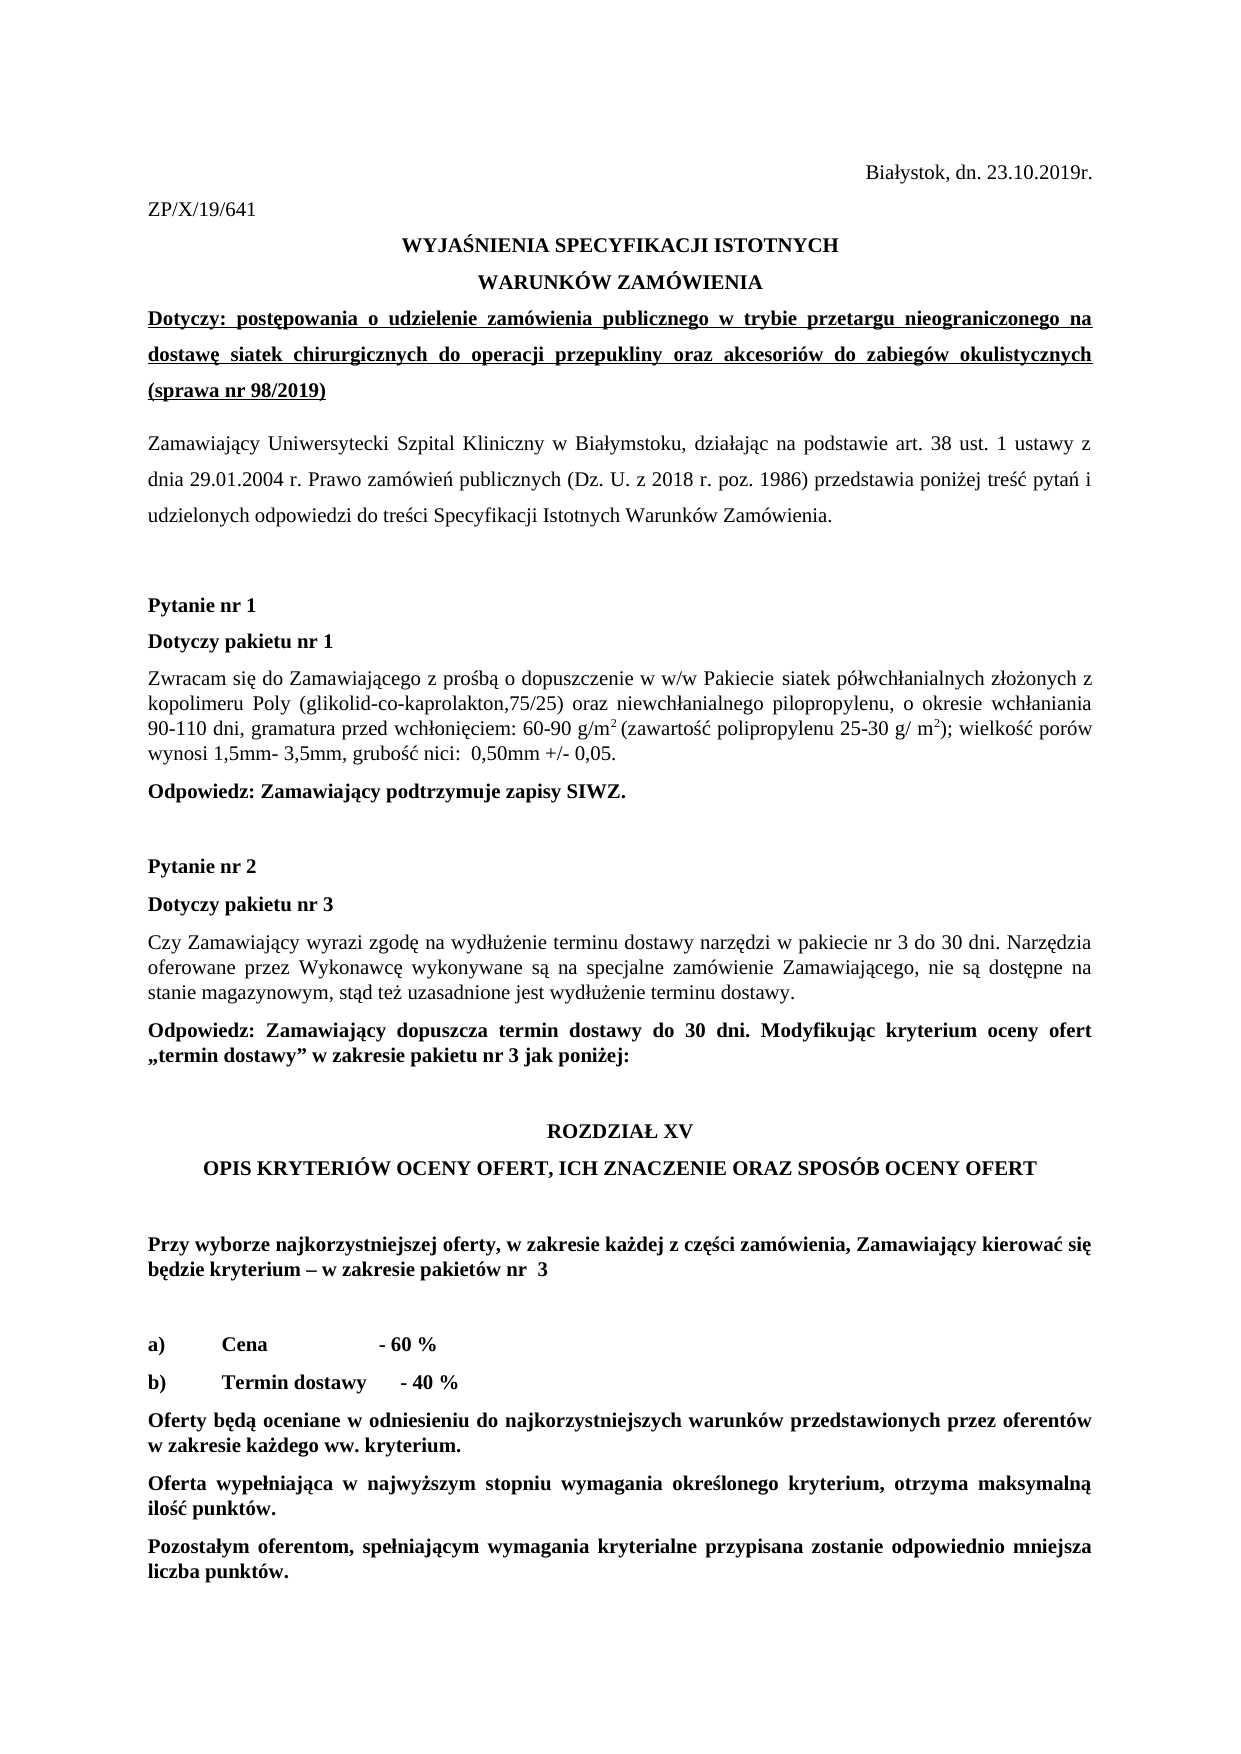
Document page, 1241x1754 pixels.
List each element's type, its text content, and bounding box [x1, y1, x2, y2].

text ZP/X/19/641 [148, 197, 1093, 221]
text Czy Zamawiający wyrazi zgodę na wydłużenie terminu dostawy narzędzi w pakiecie nr 3 do 30 dni. Narzędzia oferowane przez Wykonawcę wykonywane są na specjalne zamówienie Zamawiającego, nie są dostępne na stanie magazynowym, stąd też uzasadnione jest wydłużenie terminu dostawy. [148, 930, 1093, 1004]
text Przy wyborze najkorzystniejszej oferty, w zakresie każdej z części zamówienia, Zamawiający kierować się będzie kryterium – w zakresie pakietów nr 3 [148, 1232, 1093, 1281]
text Odpowiedz: Zamawiający dopuszcza termin dostawy do 30 dni. Modyfikując kryterium oceny ofert „termin dostawy” w zakresie pakietu nr 3 jak poniżej: [148, 1018, 1093, 1067]
text a) Cena - 60 % [148, 1332, 1093, 1356]
text Dotyczy pakietu nr 3 [148, 892, 1093, 916]
text ROZDZIAŁ XV [148, 1118, 1093, 1143]
text Oferty będą oceniane w odniesieniu do najkorzystniejszych warunków przedstawionych przez oferentów w zakresie każdego ww. kryterium. [148, 1408, 1093, 1457]
text OPIS KRYTERIÓW OCENY OFERT, ICH ZNACZENIE ORAZ SPOSÓB OCENY OFERT [148, 1156, 1093, 1180]
text Pytanie nr 2 [148, 854, 1093, 878]
text Dotyczy pakietu nr 1 [148, 629, 1093, 653]
text Białystok, dn. 23.10.2019r. [148, 160, 1093, 184]
text Pozostałym oferentom, spełniającym wymagania kryterialne przypisana zostanie odpowiednio mniejsza liczba punktów. [148, 1533, 1093, 1583]
text Dotyczy: postępowania o udzielenie zamówienia publicznego w trybie przetargu nieograniczonego na dostawę siatek chirurgicznych do operacji przepukliny oraz akcesoriów do zabiegów okulistycznych (sprawa nr 98/2019) [148, 364, 1093, 402]
text Pytanie nr 1 [148, 592, 1093, 617]
text Odpowiedz: Zamawiający podtrzymuje zapisy SIWZ. [148, 779, 1093, 803]
text Dotyczy: postępowania o udzielenie zamówienia publicznego w trybie przetargu nieograniczonego na dostawę siatek chirurgicznych do operacji przepukliny oraz akcesoriów do zabiegów okulistycznych (sprawa nr 98/2019) [148, 306, 1093, 327]
text Oferta wypełniająca w najwyższym stopniu wymagania określonego kryterium, otrzyma maksymalną ilość punktów. [148, 1471, 1093, 1520]
text Dotyczy: postępowania o udzielenie zamówienia publicznego w trybie przetargu nieograniczonego na dostawę siatek chirurgicznych do operacji przepukliny oraz akcesoriów do zabiegów okulistycznych (sprawa nr 98/2019) [148, 328, 1093, 363]
text Zamawiający Uniwersytecki Szpital Kliniczny w Białymstoku, działając na podstawie art. 38 ust. 1 ustawy z dnia 29.01.2004 r. Prawo zamówień publicznych (Dz. U. z 2018 r. poz. 1986) przedstawia poniżej treść pytań i udzielonych odpowiedzi do treści Specyfikacji Istotnych Warunków Zamówienia. [148, 431, 1093, 527]
text b) Termin dostawy - 40 % [148, 1370, 1093, 1394]
text WYJAŚNIENIA SPECYFIKACJI ISTOTNYCH [148, 233, 1093, 257]
text Zwracam się do Zamawiającego z prośbą o dopuszczenie w w/w Pakiecie siatek półwchłanialnych złożonych z kopolimeru Poly (glikolid-co-kaprolakton,75/25) oraz niewchłanialnego pilopropylenu, o okresie wchłaniania 90-110 dni, gramatura przed wchłonięciem: 60-90 g/m2 (zawartość polipropylenu 25-30 g/ m2); wielkość porów wynosi 1,5mm- 3,5mm, grubość nici: 0,50mm +/- 0,05. [148, 666, 1093, 765]
text WARUNKÓW ZAMÓWIENIA [148, 270, 1093, 294]
